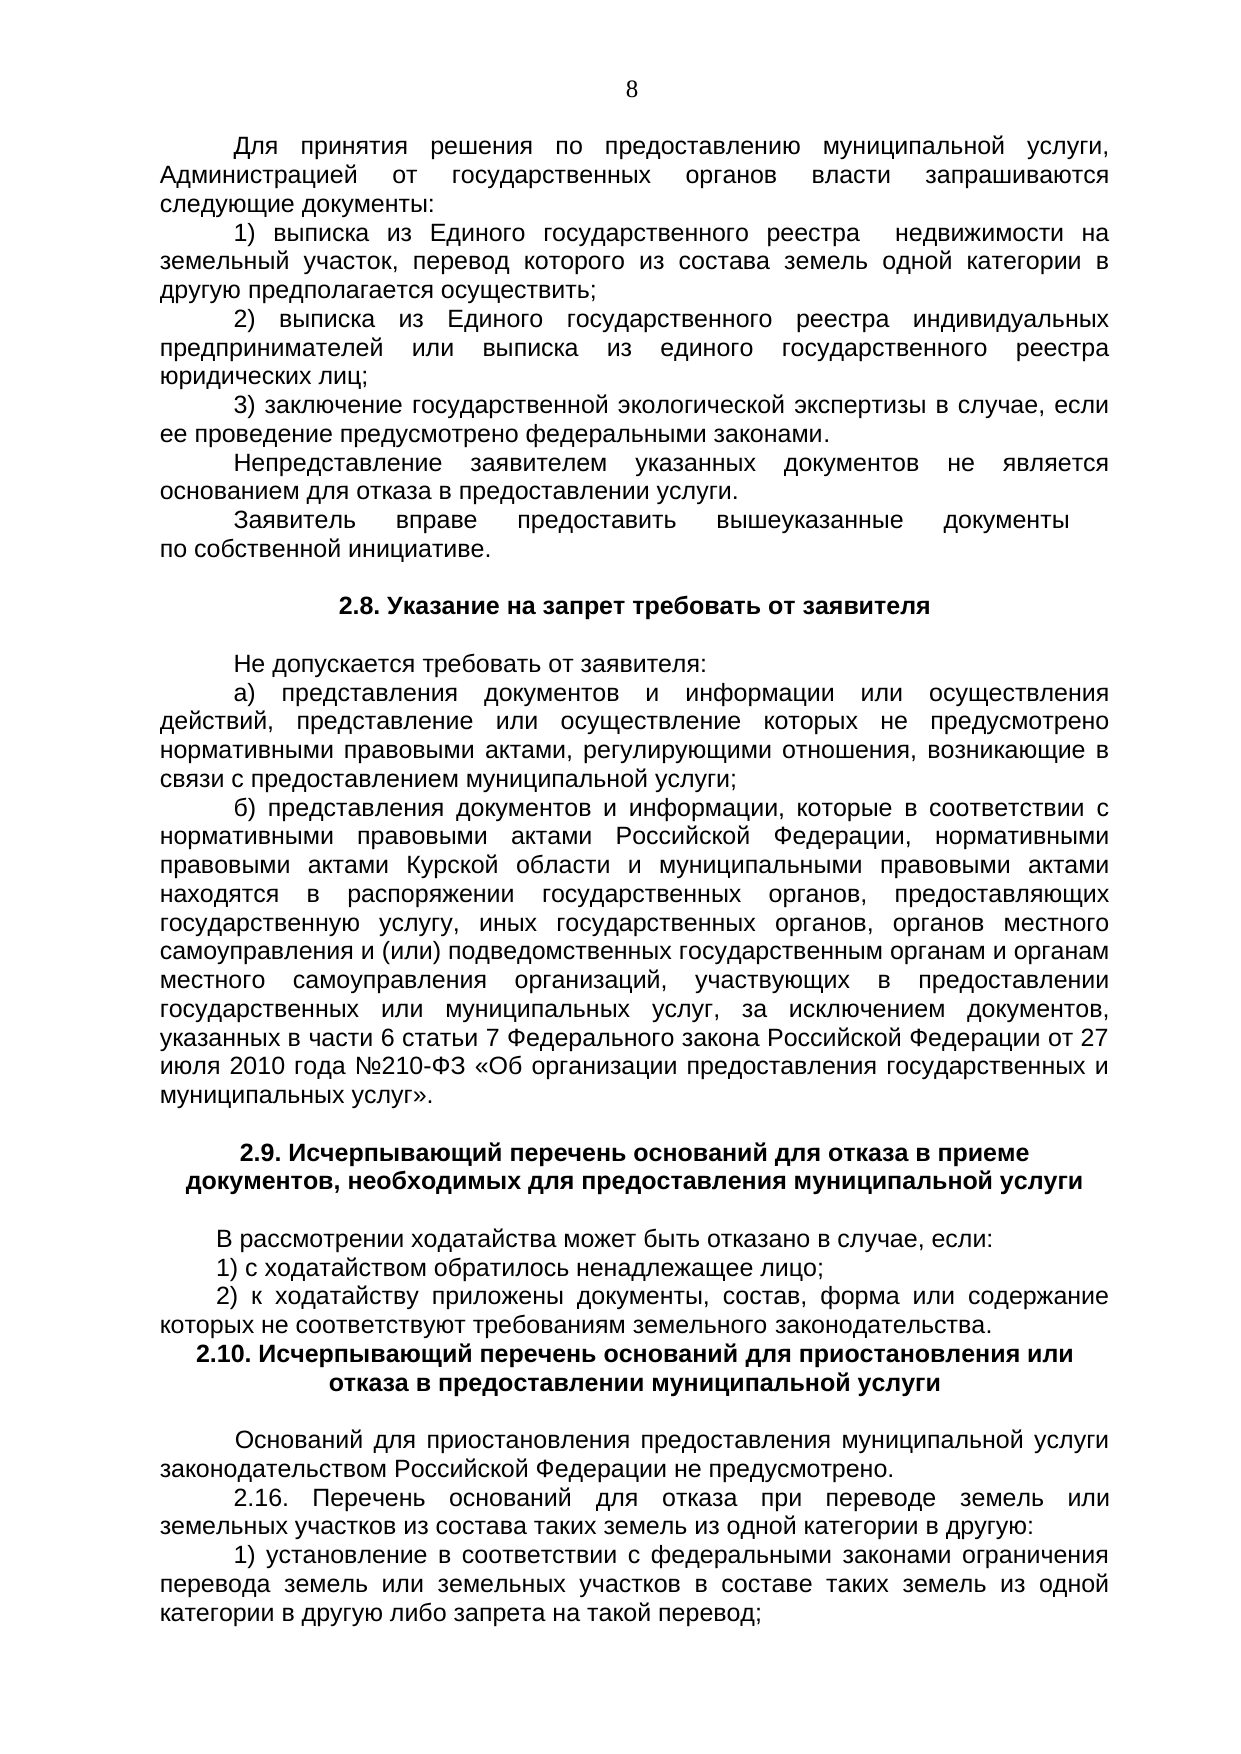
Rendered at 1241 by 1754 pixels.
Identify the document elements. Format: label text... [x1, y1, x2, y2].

text 2.10. Исчерпывающий перечень оснований для приостановления или отказа в предоставлении муниципальной услуги [159, 1339, 1110, 1396]
text 2.9. Исчерпывающий перечень оснований для отказа в приеме документов, необходимых для предоставления муниципальной услуги [159, 1138, 1110, 1195]
text Заявитель вправе предоставить вышеуказанные документы по собственной инициативе. [159, 505, 1110, 563]
text 2.16. Перечень оснований для отказа при переводе земель или земельных участков из состава таких земель из одной категории в другую: [159, 1483, 1110, 1540]
text В рассмотрении ходатайства может быть отказано в случае, если: [159, 1224, 1110, 1253]
text 2) к ходатайству приложены документы, состав, форма или содержание которых не соответствуют требованиям земельного законодательства. [159, 1281, 1110, 1339]
text 2) выписка из Единого государственного реестра индивидуальных предпринимателей или выписка из единого государственного реестра юридических лиц; [159, 304, 1110, 390]
text Оснований для приостановления предоставления муниципальной услуги законодательством Российской Федерации не предусмотрено. [159, 1425, 1110, 1483]
text 1) установление в соответствии с федеральными законами ограничения перевода земель или земельных участков в составе таких земель из одной категории в другую либо запрета на такой перевод; [159, 1540, 1110, 1626]
text 1) с ходатайством обратилось ненадлежащее лицо; [159, 1253, 1110, 1281]
text б) представления документов и информации, которые в соответствии с нормативными правовыми актами Российской Федерации, нормативными правовыми актами Курской области и муниципальными правовыми актами находятся в распоряжении государственных органов, предоставляющих государственную услугу, иных государственных органов, органов местного самоуправления и (или) подведомственных государственным органам и органам местного самоуправления организаций, участвующих в предоставлении государственных или муниципальных услуг, за исключением документов, указанных в части 6 статьи 7 Федерального закона Российской Федерации от 27 июля 2010 года №210-ФЗ «Об организации предоставления государственных и муниципальных услуг». [159, 793, 1110, 1109]
text 3) заключение государственной экологической экспертизы в случае, если ее проведение предусмотрено федеральными законами. [159, 390, 1110, 448]
text 1) выписка из Единого государственного реестра недвижимости на земельный участок, перевод которого из состава земель одной категории в другую предполагается осуществить; [159, 218, 1110, 304]
text а) представления документов и информации или осуществления действий, представление или осуществление которых не предусмотрено нормативными правовыми актами, регулирующими отношения, возникающие в связи с предоставлением муниципальной услуги; [159, 678, 1110, 793]
text Непредставление заявителем указанных документов не является основанием для отказа в предоставлении услуги. [159, 448, 1110, 505]
text 2.8. Указание на запрет требовать от заявителя [159, 591, 1110, 620]
text Для принятия решения по предоставлению муниципальной услуги, Администрацией от государственных органов власти запрашиваются следующие документы: [159, 131, 1110, 218]
text Не допускается требовать от заявителя: [159, 649, 1110, 678]
